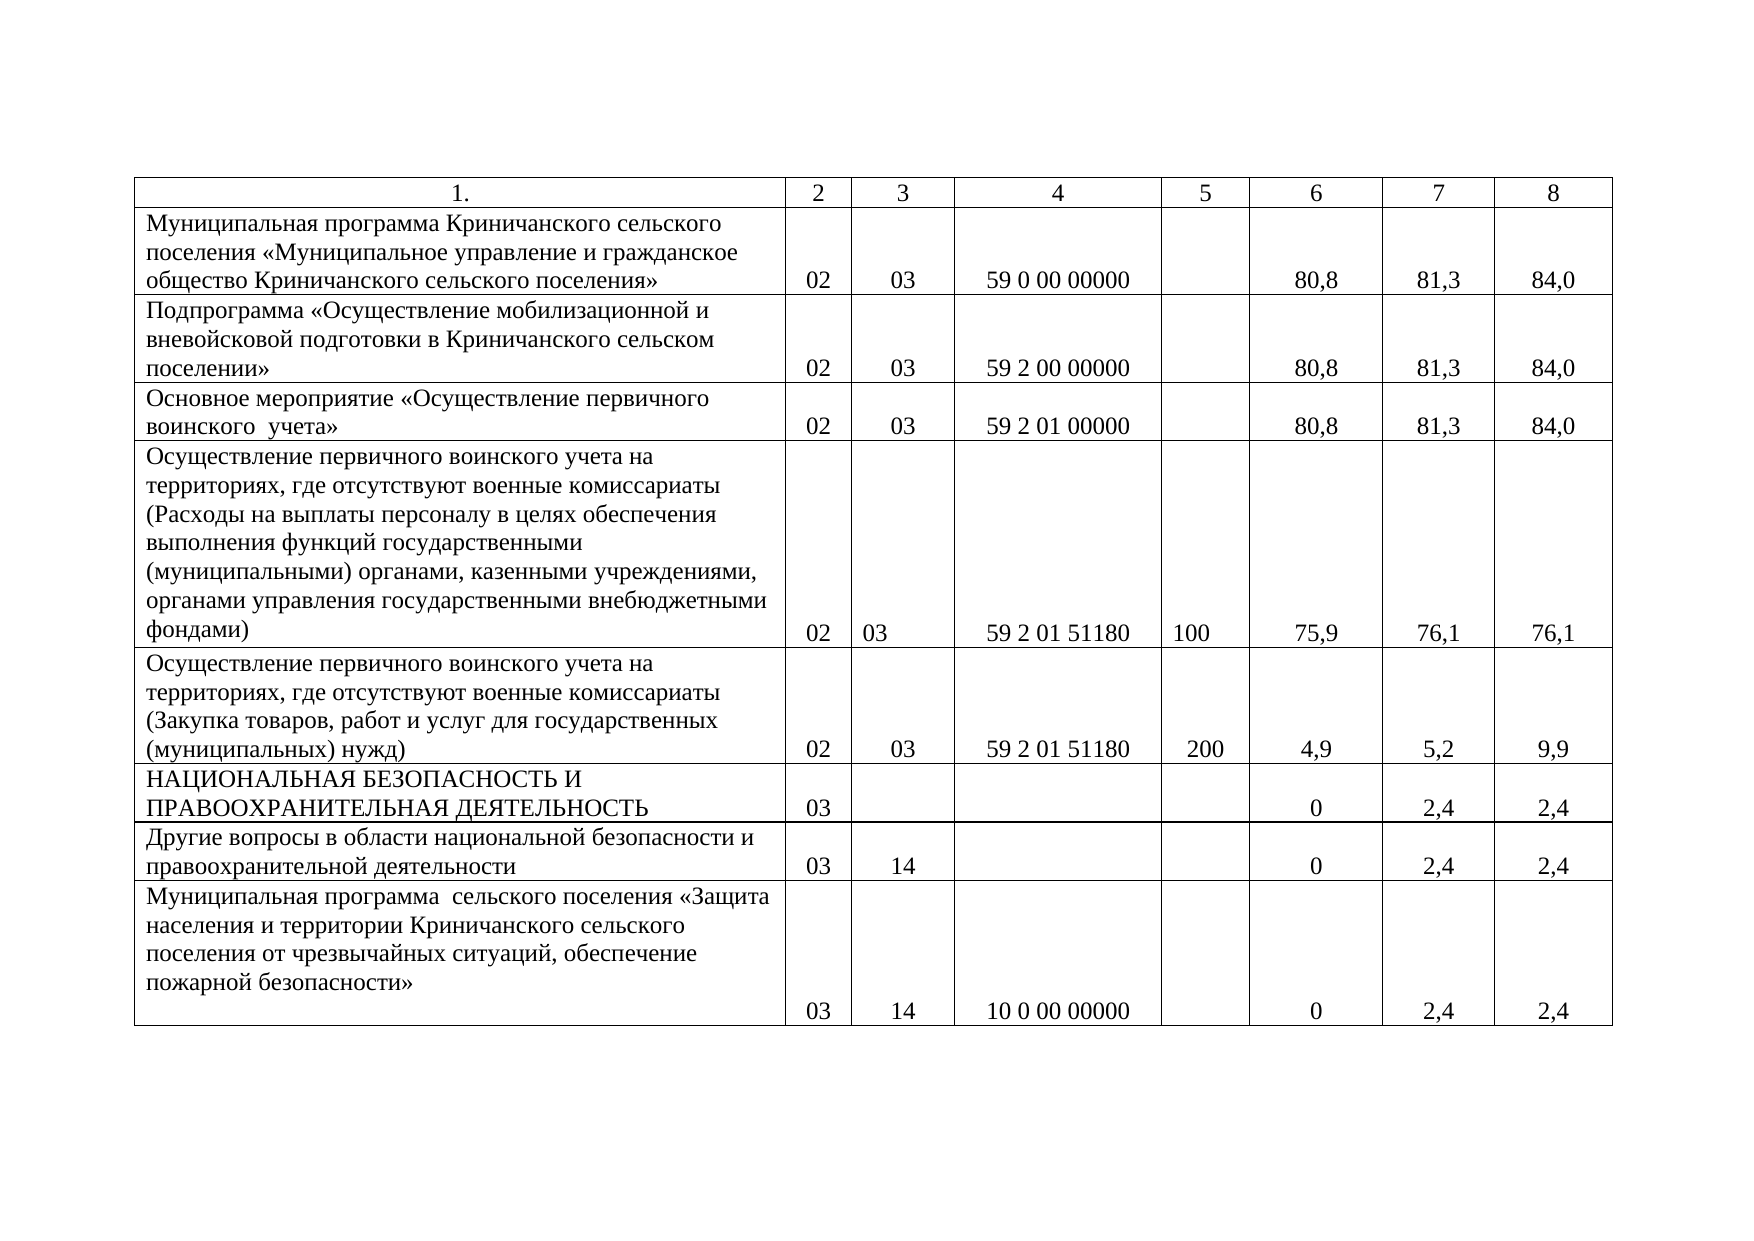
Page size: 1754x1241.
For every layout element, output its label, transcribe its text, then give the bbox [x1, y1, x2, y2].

table_cell 03 [786, 764, 851, 821]
table_cell 80,8 [1250, 295, 1382, 382]
table_header 7 [1383, 178, 1494, 207]
table_cell 84,0 [1495, 295, 1612, 382]
table_cell 14 [852, 823, 954, 880]
table_cell 59 0 00 00000 [955, 208, 1161, 294]
table_cell [955, 764, 1161, 821]
table_cell 75,9 [1250, 441, 1382, 647]
table_cell 76,1 [1383, 441, 1494, 647]
table_cell 80,8 [1250, 383, 1382, 440]
table_cell 59 2 01 00000 [955, 383, 1161, 440]
table_header 4 [955, 178, 1161, 207]
table_cell 81,3 [1383, 383, 1494, 440]
table_cell 80,8 [1250, 208, 1382, 294]
table_cell 02 [786, 295, 851, 382]
table_cell Основное мероприятие «Осуществление первичного воинского учета» [135, 383, 785, 440]
table_cell Другие вопросы в области национальной безопасности и правоохранительной деятельности [135, 823, 785, 880]
table_cell Муниципальная программа Криничанского сельского поселения «Муниципальное управление и гражданское общество Криничанского сельского поселения» [135, 208, 785, 294]
table_header 1. [135, 178, 785, 207]
table_cell Осуществление первичного воинского учета на территориях, где отсутствуют военные комиссариаты (Расходы на выплаты персоналу в целях обеспечения выполнения функций государственными (муниципальными) органами, казенными учреждениями, органами управления государственными внебюджетными фондами) [135, 441, 785, 647]
table_cell 2,4 [1495, 881, 1612, 1025]
table_cell 81,3 [1383, 295, 1494, 382]
table_cell 2,4 [1495, 823, 1612, 880]
table_cell 2,4 [1383, 764, 1494, 821]
table_cell 59 2 00 00000 [955, 295, 1161, 382]
table_cell 59 2 01 51180 [955, 648, 1161, 763]
table_cell 03 [852, 295, 954, 382]
table_cell 14 [852, 881, 954, 1025]
table_cell 03 [852, 441, 954, 647]
table_cell 2,4 [1383, 823, 1494, 880]
table_header 3 [852, 178, 954, 207]
table_cell [1162, 208, 1249, 294]
table_cell 03 [852, 648, 954, 763]
table_header 2 [786, 178, 851, 207]
table_cell 2,4 [1383, 881, 1494, 1025]
table_cell 100 [1162, 441, 1249, 647]
table_cell [1162, 295, 1249, 382]
table_cell 9,9 [1495, 648, 1612, 763]
table_cell 0 [1250, 823, 1382, 880]
table_cell 03 [786, 823, 851, 880]
table_cell 03 [852, 383, 954, 440]
table_cell Подпрограмма «Осуществление мобилизационной и вневойсковой подготовки в Криничанского сельском поселении» [135, 295, 785, 382]
table_cell 84,0 [1495, 208, 1612, 294]
table_cell [955, 823, 1161, 880]
table_cell 5,2 [1383, 648, 1494, 763]
table_cell 59 2 01 51180 [955, 441, 1161, 647]
table_cell 0 [1250, 881, 1382, 1025]
table_cell 10 0 00 00000 [955, 881, 1161, 1025]
table_cell 4,9 [1250, 648, 1382, 763]
table_cell 0 [1250, 764, 1382, 821]
table_cell 03 [786, 881, 851, 1025]
table_header 5 [1162, 178, 1249, 207]
table_header 8 [1495, 178, 1612, 207]
table_cell 81,3 [1383, 208, 1494, 294]
table_cell 02 [786, 441, 851, 647]
table_cell 76,1 [1495, 441, 1612, 647]
table_cell 2,4 [1495, 764, 1612, 821]
table_cell [1162, 383, 1249, 440]
table_cell Осуществление первичного воинского учета на территориях, где отсутствуют военные комиссариаты (Закупка товаров, работ и услуг для государственных (муниципальных) нужд) [135, 648, 785, 763]
table_header 6 [1250, 178, 1382, 207]
table_cell НАЦИОНАЛЬНАЯ БЕЗОПАСНОСТЬ И ПРАВООХРАНИТЕЛЬНАЯ ДЕЯТЕЛЬНОСТЬ [135, 764, 785, 821]
table_cell Муниципальная программа сельского поселения «Защита населения и территории Криничанского сельского поселения от чрезвычайных ситуаций, обеспечение пожарной безопасности» [135, 881, 785, 1025]
table_cell 200 [1162, 648, 1249, 763]
table_cell 03 [852, 208, 954, 294]
table_cell 84,0 [1495, 383, 1612, 440]
table_cell [1162, 764, 1249, 821]
table_cell 02 [786, 648, 851, 763]
table_cell [1162, 881, 1249, 1025]
table_cell [1162, 823, 1249, 880]
table_cell 02 [786, 383, 851, 440]
table_cell [852, 764, 954, 821]
table_cell 02 [786, 208, 851, 294]
